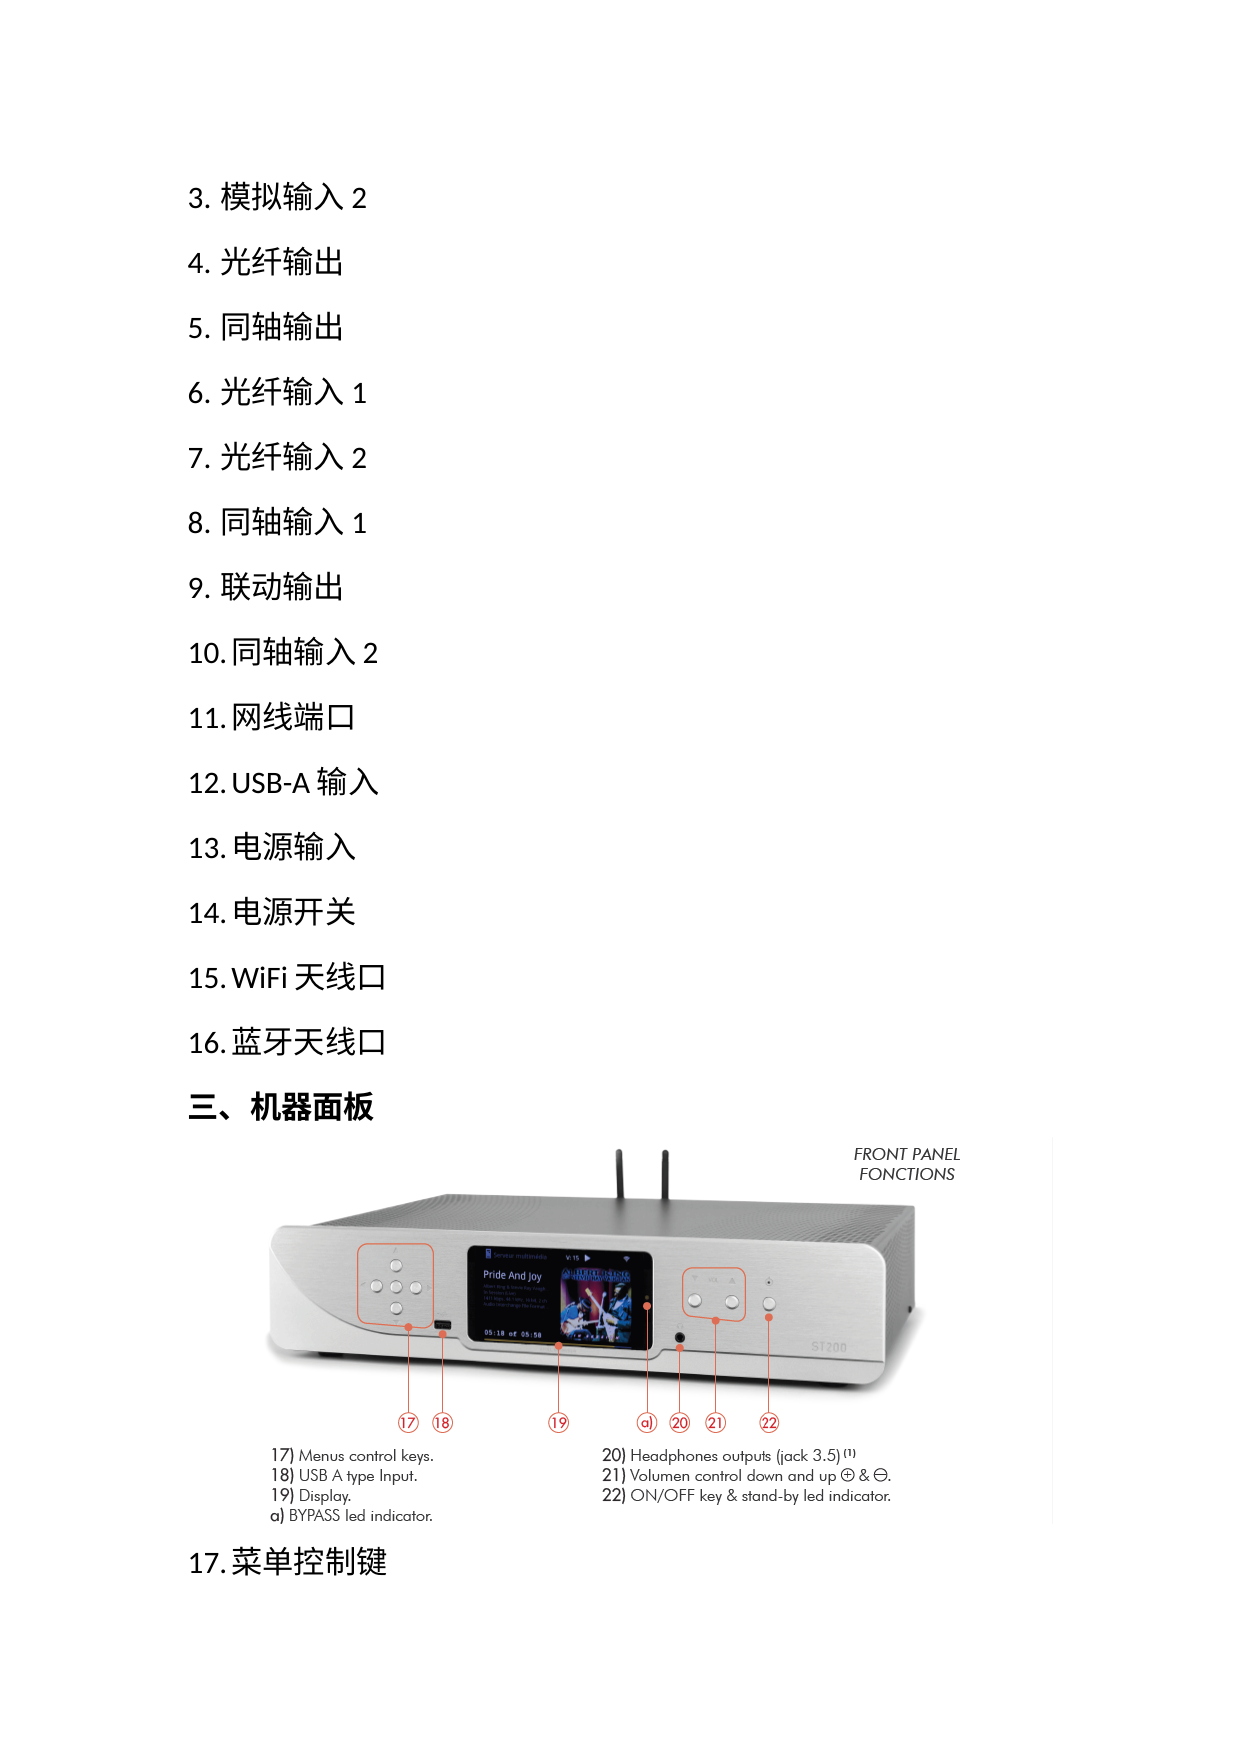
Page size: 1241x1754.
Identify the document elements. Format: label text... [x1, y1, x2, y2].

list USB-A输入 [187, 747, 1053, 812]
list 电源输入 [187, 812, 1053, 877]
list 模拟输入2 [187, 162, 1053, 227]
list 光纤输出 [187, 227, 1053, 292]
picture [187, 1137, 1053, 1524]
list 菜单控制键 [187, 1527, 1053, 1592]
list 光纤输入2 [187, 422, 1053, 487]
list 蓝牙天线口 [187, 1007, 1053, 1072]
list 联动输出 [187, 552, 1053, 617]
list 同轴输入2 [187, 617, 1053, 682]
list 电源开关 [187, 877, 1053, 942]
list 三、机器面板 [187, 1072, 1053, 1137]
list 同轴输入1 [187, 487, 1053, 552]
list 同轴输出 [187, 292, 1053, 357]
list WiFi天线口 [187, 942, 1053, 1007]
list 网线端口 [187, 682, 1053, 747]
list 光纤输入1 [187, 357, 1053, 422]
